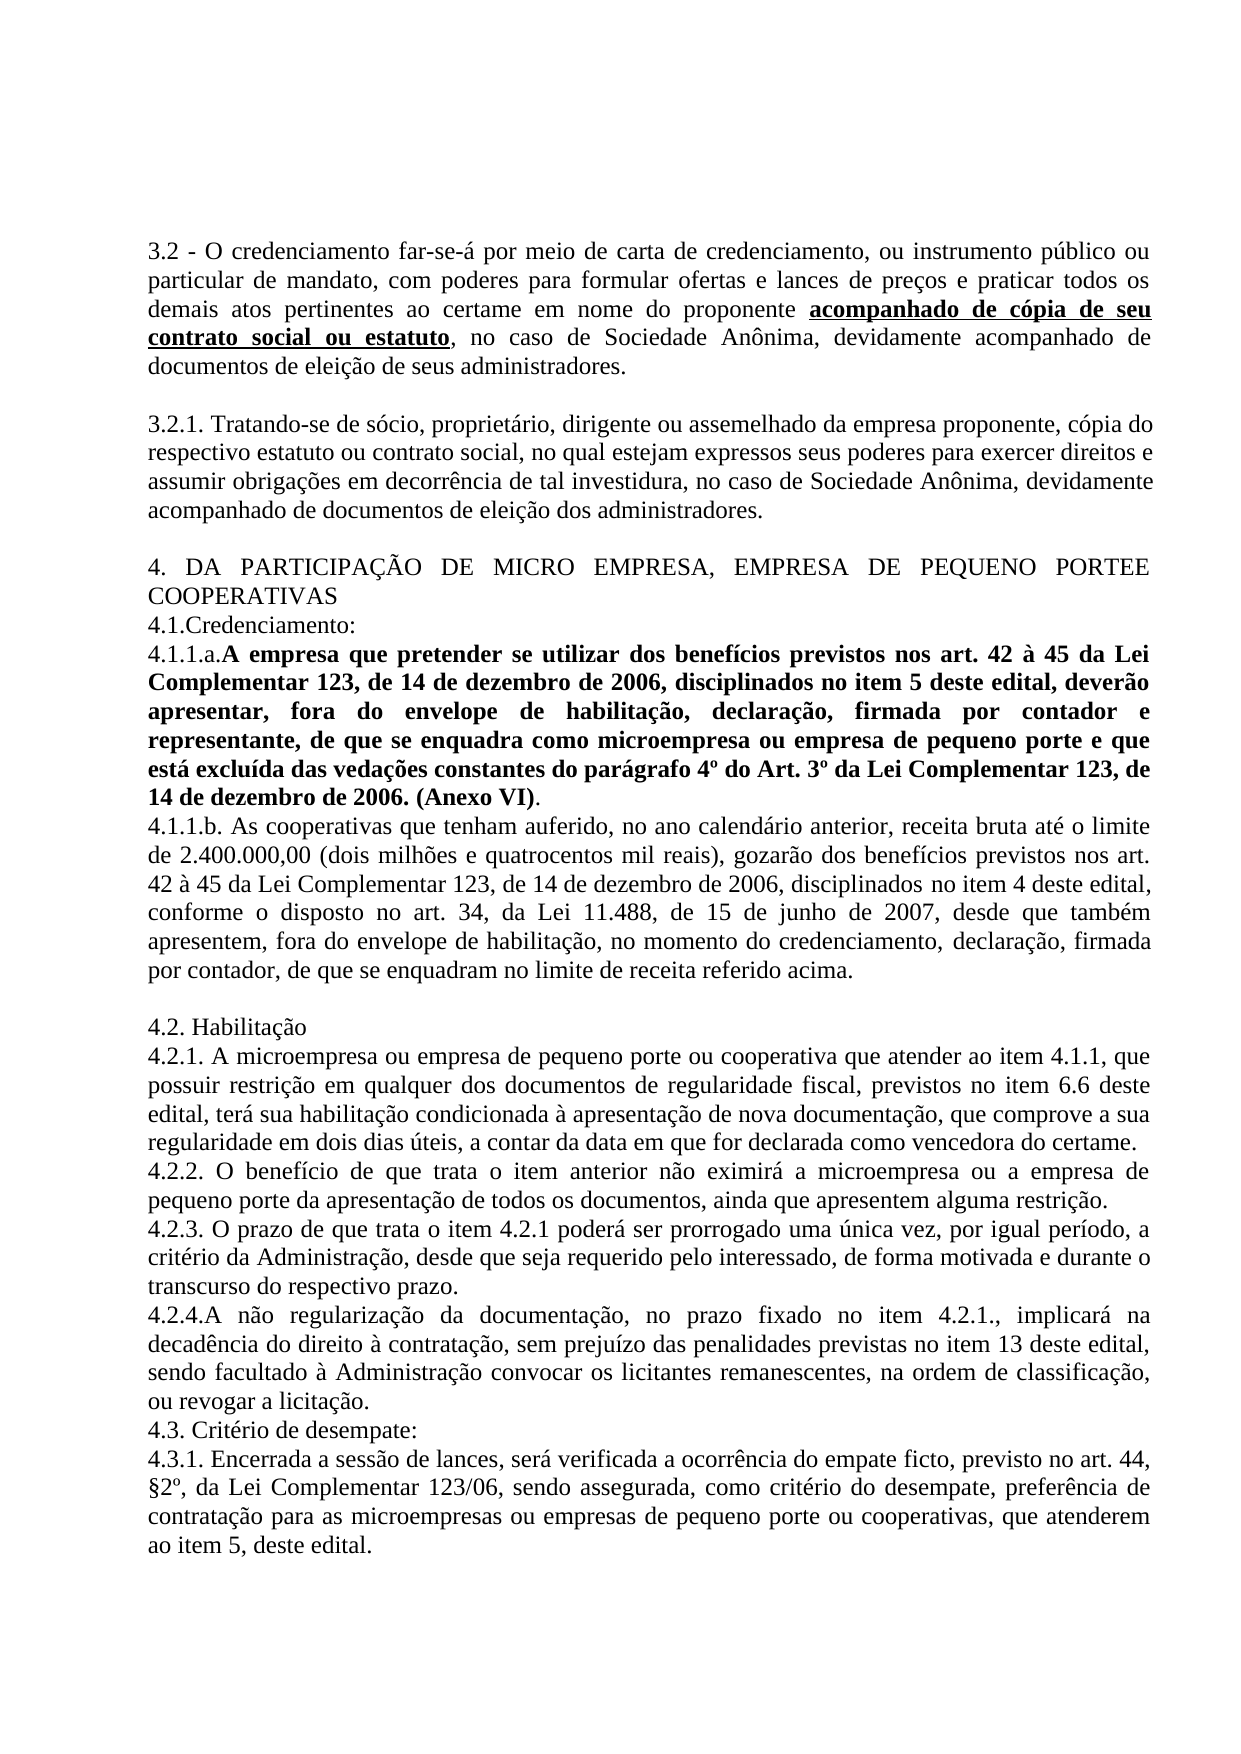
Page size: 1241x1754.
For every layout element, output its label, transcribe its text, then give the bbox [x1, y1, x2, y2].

text 3.2 - O credenciamento far-se-á por meio de carta de credenciamento, ou instrumento público ou particular de mandato, com poderes para formular ofertas e lances de preços e praticar todos os demais atos pertinentes ao certame em nome do proponente acompanhado de cópia de seu contrato social ou estatuto, no caso de Sociedade Anônima, devidamente acompanhado de documentos de eleição de seus administradores. [148, 236, 1152, 380]
text 4.2.1. A microempresa ou empresa de pequeno porte ou cooperativa que atender ao item 4.1.1, que possuir restrição em qualquer dos documentos de regularidade fiscal, previstos no item 6.6 deste edital, terá sua habilitação condicionada à apresentação de nova documentação, que comprove a sua regularidade em dois dias úteis, a contar da data em que for declarada como vencedora do certame. [148, 1041, 1152, 1156]
text 4.2.4.A não regularização da documentação, no prazo fixado no item 4.2.1., implicará na decadência do direito à contratação, sem prejuízo das penalidades previstas no item 13 deste edital, sendo facultado à Administração convocar os licitantes remanescentes, na ordem de classificação, ou revogar a licitação. [148, 1300, 1152, 1415]
text 3.2.1. Tratando-se de sócio, proprietário, dirigente ou assemelhado da empresa proponente, cópia do respectivo estatuto ou contrato social, no qual estejam expressos seus poderes para exercer direitos e assumir obrigações em decorrência de tal investidura, no caso de Sociedade Anônima, devidamente acompanhado de documentos de eleição dos administradores. [148, 409, 1154, 524]
text 4.1.1.a.A empresa que pretender se utilizar dos benefícios previstos nos art. 42 à 45 da Lei Complementar 123, de 14 de dezembro de 2006, disciplinados no item 5 deste edital, deverão apresentar, fora do envelope de habilitação, declaração, firmada por contador e representante, de que se enquadra como microempresa ou empresa de pequeno porte e que está excluída das vedações constantes do parágrafo 4º do Art. 3º da Lei Complementar 123, de 14 de dezembro de 2006. (Anexo VI). [148, 639, 1152, 811]
text 4.3. Critério de desempate: [148, 1415, 1152, 1444]
text 4.1.Credenciamento: [148, 610, 1152, 639]
text 4.3.1. Encerrada a sessão de lances, será verificada a ocorrência do empate ficto, previsto no art. 44, §2º, da Lei Complementar 123/06, sendo assegurada, como critério do desempate, preferência de contratação para as microempresas ou empresas de pequeno porte ou cooperativas, que atenderem ao item 5, deste edital. [148, 1444, 1152, 1559]
text 4.2. Habilitação [148, 1012, 1152, 1041]
text 4. DA PARTICIPAÇÃO DE MICRO EMPRESA, EMPRESA DE PEQUENO PORTEE COOPERATIVAS [148, 552, 1152, 610]
text 4.1.1.b. As cooperativas que tenham auferido, no ano calendário anterior, receita bruta até o limite de 2.400.000,00 (dois milhões e quatrocentos mil reais), gozarão dos benefícios previstos nos art. 42 à 45 da Lei Complementar 123, de 14 de dezembro de 2006, disciplinados no item 4 deste edital, conforme o disposto no art. 34, da Lei 11.488, de 15 de junho de 2007, desde que também apresentem, fora do envelope de habilitação, no momento do credenciamento, declaração, firmada por contador, de que se enquadram no limite de receita referido acima. [148, 811, 1152, 984]
text 4.2.2. O benefício de que trata o item anterior não eximirá a microempresa ou a empresa de pequeno porte da apresentação de todos os documentos, ainda que apresentem alguma restrição. [148, 1156, 1152, 1214]
text 4.2.3. O prazo de que trata o item 4.2.1 poderá ser prorrogado uma única vez, por igual período, a critério da Administração, desde que seja requerido pelo interessado, de forma motivada e durante o transcurso do respectivo prazo. [148, 1214, 1152, 1300]
